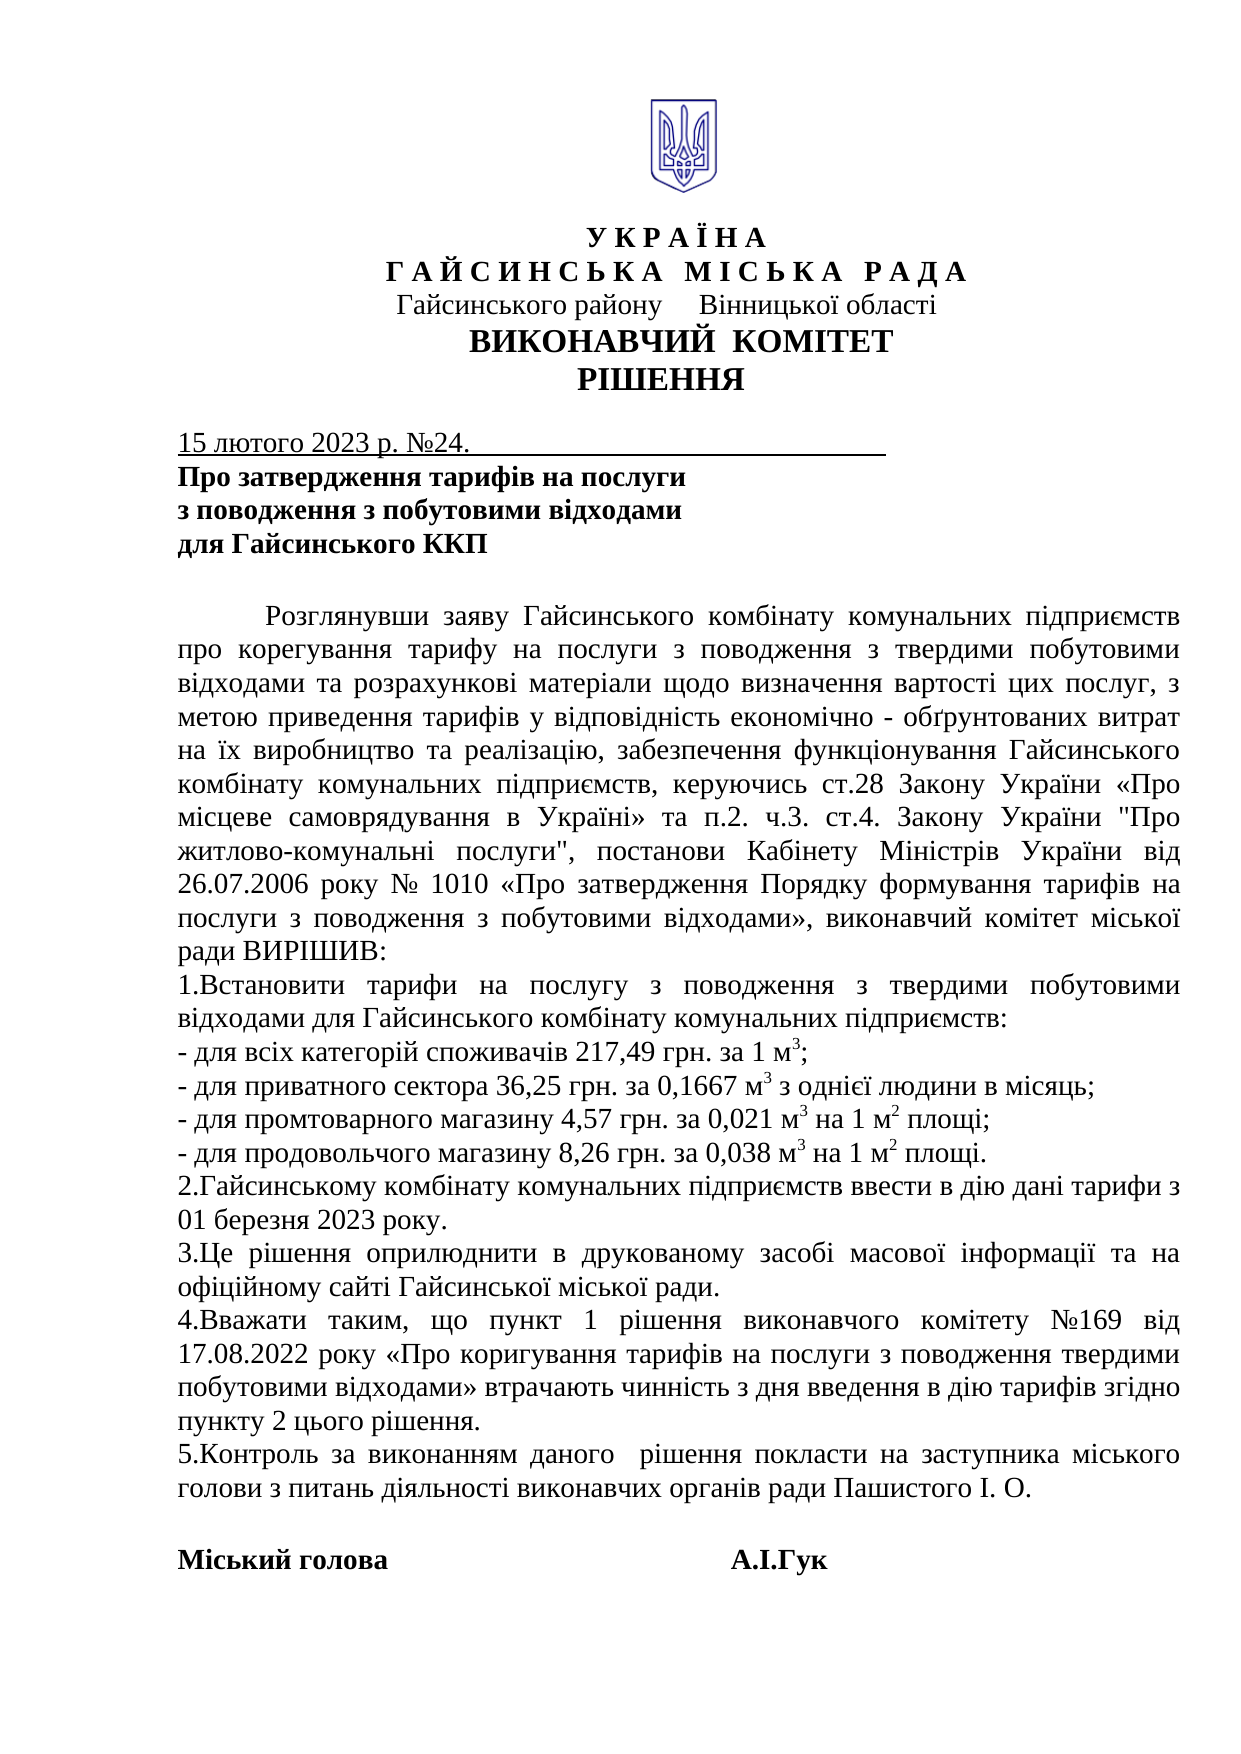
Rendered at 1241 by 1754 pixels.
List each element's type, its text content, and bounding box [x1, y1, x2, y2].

text - для приватного сектора 36,25 грн. за 0,1667 м3 з однієї людини в місяць; [177, 1068, 1181, 1101]
text - для промтоварного магазину 4,57 грн. за 0,021 м3 на 1 м2 площі; [177, 1101, 1181, 1135]
text ВИКОНАВЧИЙ КОМІТЕТ [177, 321, 1181, 359]
text - для продовольчого магазину 8,26 грн. за 0,038 м3 на 1 м2 площі. [177, 1135, 1181, 1168]
text 5.Контроль за виконанням даного рішення покласти на заступника міського голови з питань діяльності виконавчих органів ради Пашистого І. О. [177, 1437, 1181, 1504]
text Розглянувши заяву Гайсинського комбінату комунальних підприємств про корегування тарифу на послуги з поводження з твердими побутовими відходами та розрахункові матеріали щодо визначення вартості цих послуг, з метою приведення тарифів у відповідність економічно - обґрунтованих витрат на їх виробництво та реалізацію, забезпечення функціонування Гайсинського комбінату комунальних підприємств, керуючись ст.28 Закону України «Про місцеве самоврядування в Україні» та п.2. ч.3. ст.4. Закону України "Про житлово-комунальні послуги", постанови Кабінету Міністрів України від 26.07.2006 року № 1010 «Про затвердження Порядку формування тарифів на послуги з поводження з побутовими відходами», виконавчий комітет міської ради ВИРІШИВ: [177, 598, 1181, 967]
text Г А Й С И Н С Ь К А М І С Ь К А Р А Д А [177, 254, 1181, 287]
text 2.Гайсинському комбінату комунальних підприємств ввести в дію дані тарифи з 01 березня 2023 року. [177, 1168, 1181, 1235]
text Гайсинського району Вінницької області [177, 287, 1181, 321]
text - для всіх категорій споживачів 217,49 грн. за 1 м3; [177, 1034, 1181, 1068]
text У К Р А Ї Н А [177, 220, 1181, 254]
text 15 лютого 2023 р. №24. [177, 425, 1181, 459]
text для Гайсинського ККП [177, 526, 1181, 559]
text 3.Це рішення оприлюднити в друкованому засобі масової інформації та на офіційному сайті Гайсинської міської ради. [177, 1235, 1181, 1302]
text Про затвердження тарифів на послуги [177, 459, 1181, 492]
text Міський голова А.І.Гук [177, 1542, 1181, 1576]
text з поводження з побутовими відходами [177, 492, 1181, 526]
text РІШЕННЯ [177, 359, 1181, 398]
text 1.Встановити тарифи на послугу з поводження з твердими побутовими відходами для Гайсинського комбінату комунальних підприємств: [177, 967, 1181, 1034]
text 4.Вважати таким, що пункт 1 рішення виконавчого комітету №169 від 17.08.2022 року «Про коригування тарифів на послуги з поводження твердими побутовими відходами» втрачають чинність з дня введення в дію тарифів згідно пункту 2 цього рішення. [177, 1302, 1181, 1437]
